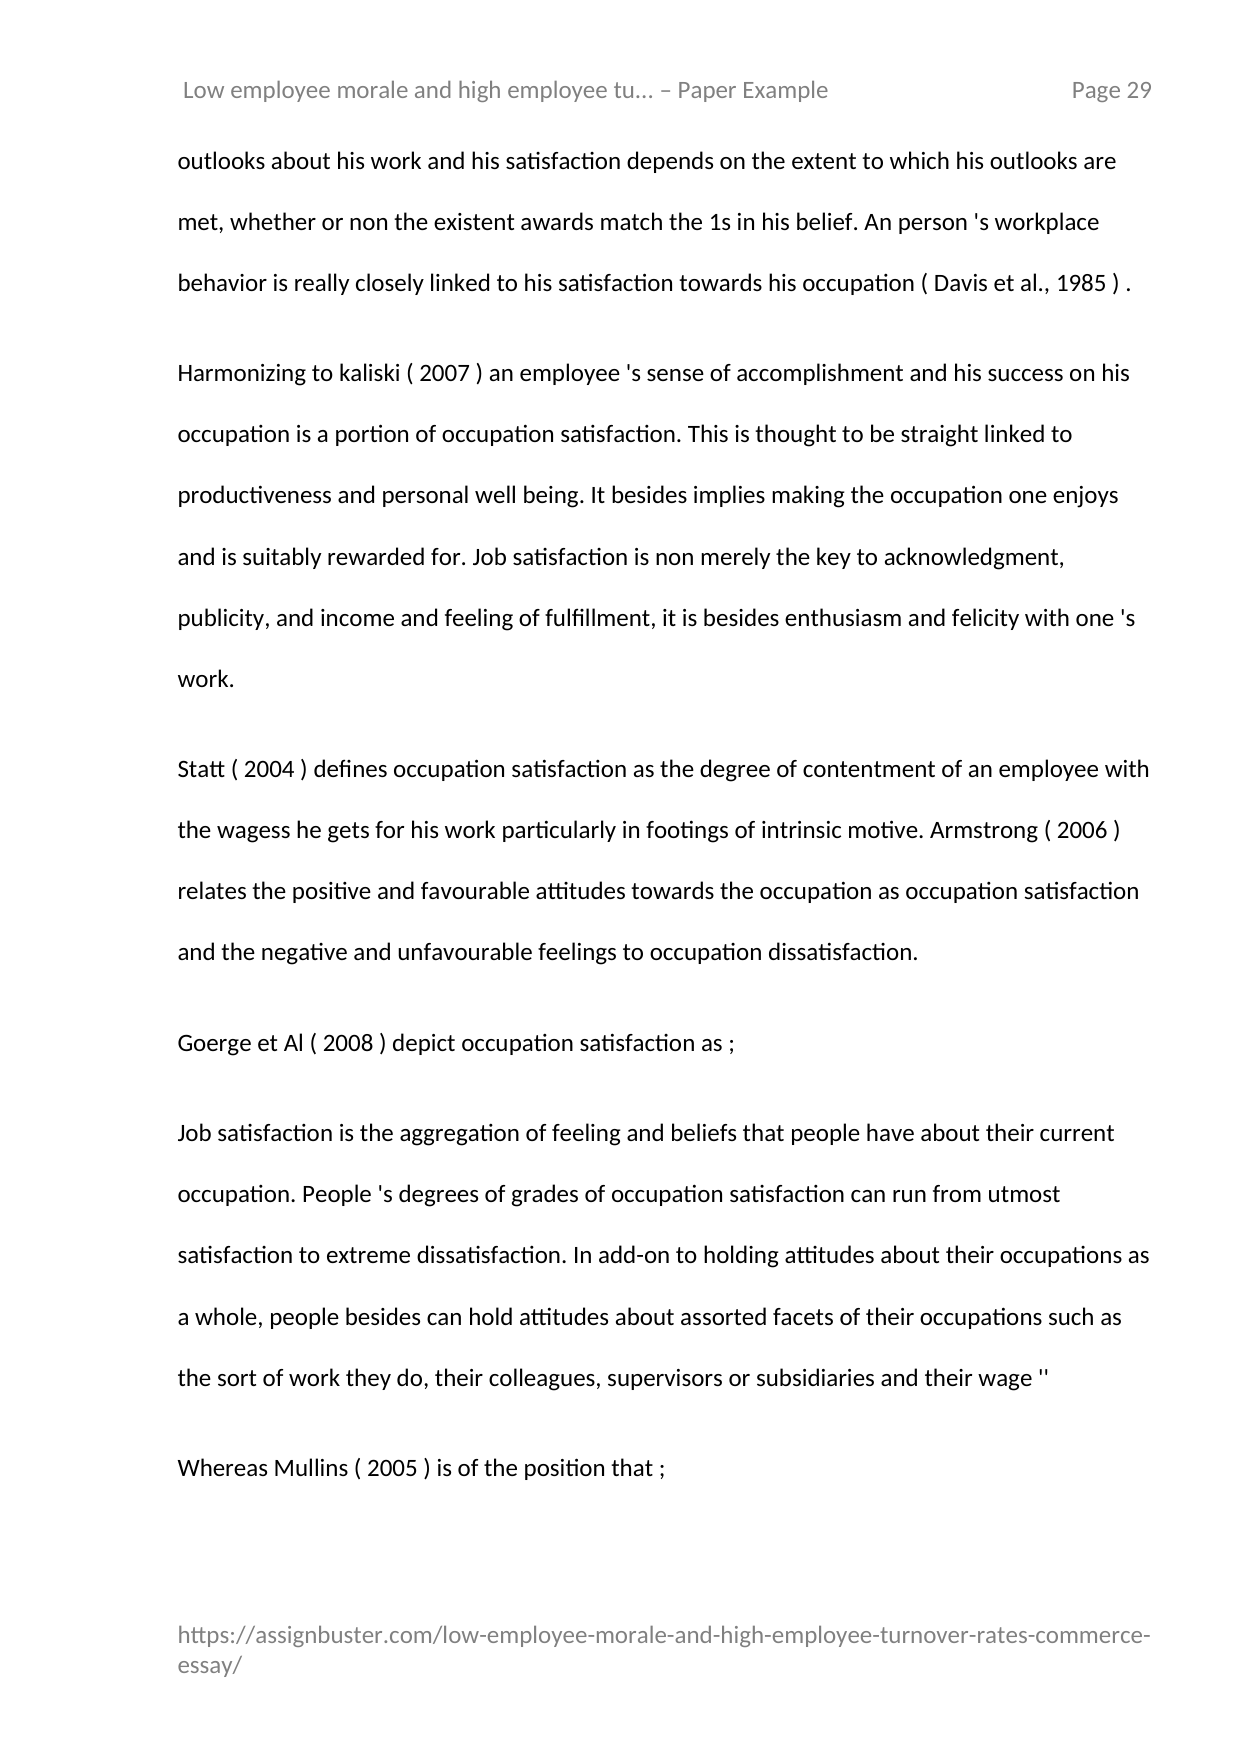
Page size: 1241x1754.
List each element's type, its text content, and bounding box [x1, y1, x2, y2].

text Harmonizing to kaliski ( 2007 ) an employee 's sense of accomplishment and his success on his occupation is a portion of occupation satisfaction. This is thought to be straight linked to productiveness and personal well being. It besides implies making the occupation one enjoys and is suitably rewarded for. Job satisfaction is non merely the key to acknowledgment, publicity, and income and feeling of fulfillment, it is besides enthusiasm and felicity with one 's work. [177, 358, 1152, 693]
text Statt ( 2004 ) defines occupation satisfaction as the degree of contentment of an employee with the wagess he gets for his work particularly in footings of intrinsic motive. Armstrong ( 2006 ) relates the positive and favourable attitudes towards the occupation as occupation satisfaction and the negative and unfavourable feelings to occupation dissatisfaction. [177, 753, 1152, 967]
text Job satisfaction is the aggregation of feeling and beliefs that people have about their current occupation. People 's degrees of grades of occupation satisfaction can run from utmost satisfaction to extreme dissatisfaction. In add-on to holding attitudes about their occupations as a whole, people besides can hold attitudes about assorted facets of their occupations such as the sort of work they do, their colleagues, supervisors or subsidiaries and their wage '' [177, 1117, 1152, 1392]
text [177, 145, 1152, 298]
text Whereas Mullins ( 2005 ) is of the position that ; [177, 1452, 1152, 1483]
text Goerge et Al ( 2008 ) depict occupation satisfaction as ; [177, 1027, 1152, 1057]
